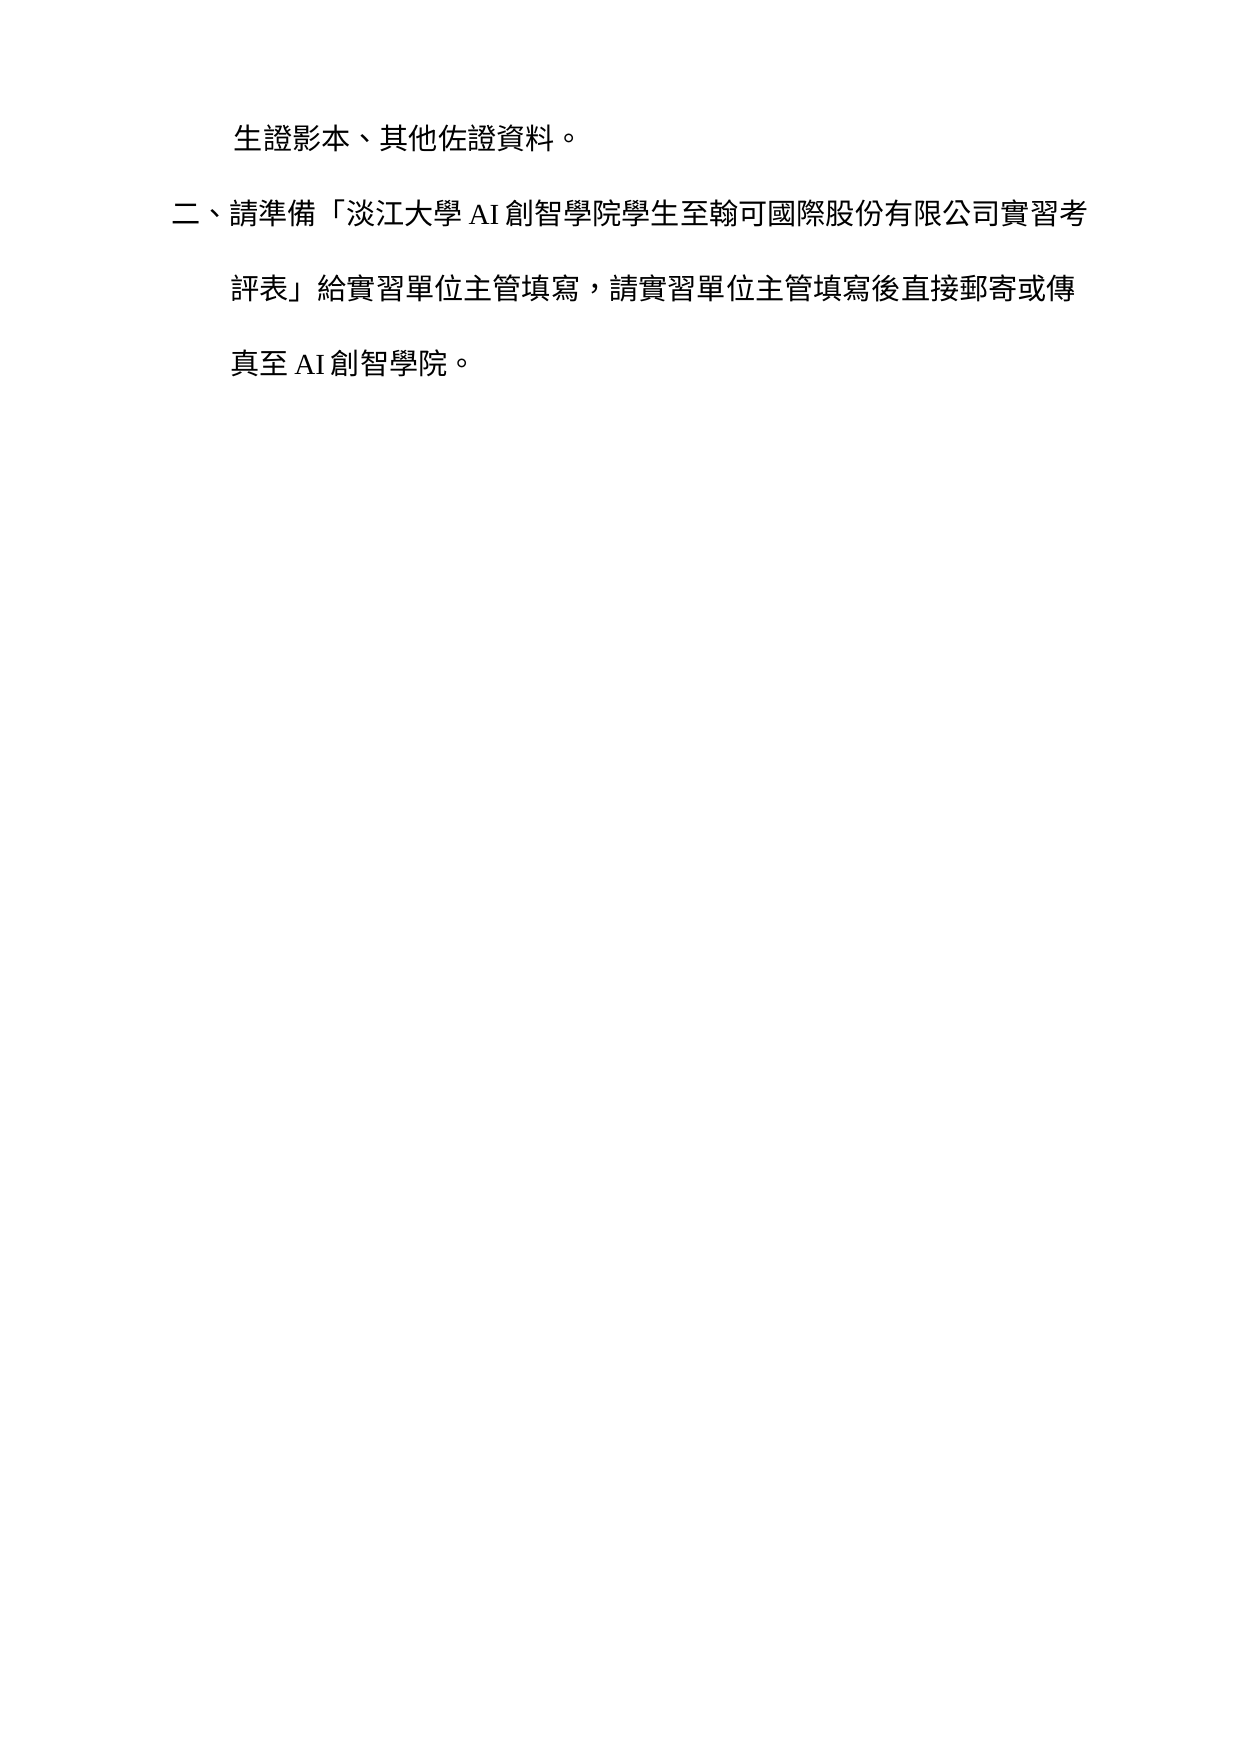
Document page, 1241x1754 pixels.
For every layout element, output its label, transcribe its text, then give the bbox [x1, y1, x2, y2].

text 二、請準備「淡江大學AI創智學院學生至翰可國際股份有限公司實習考評表」給實習單位主管填寫，請實習單位主管填寫後直接郵寄或傳真至AI創智學院。 [171, 174, 1098, 399]
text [173, 99, 1098, 174]
